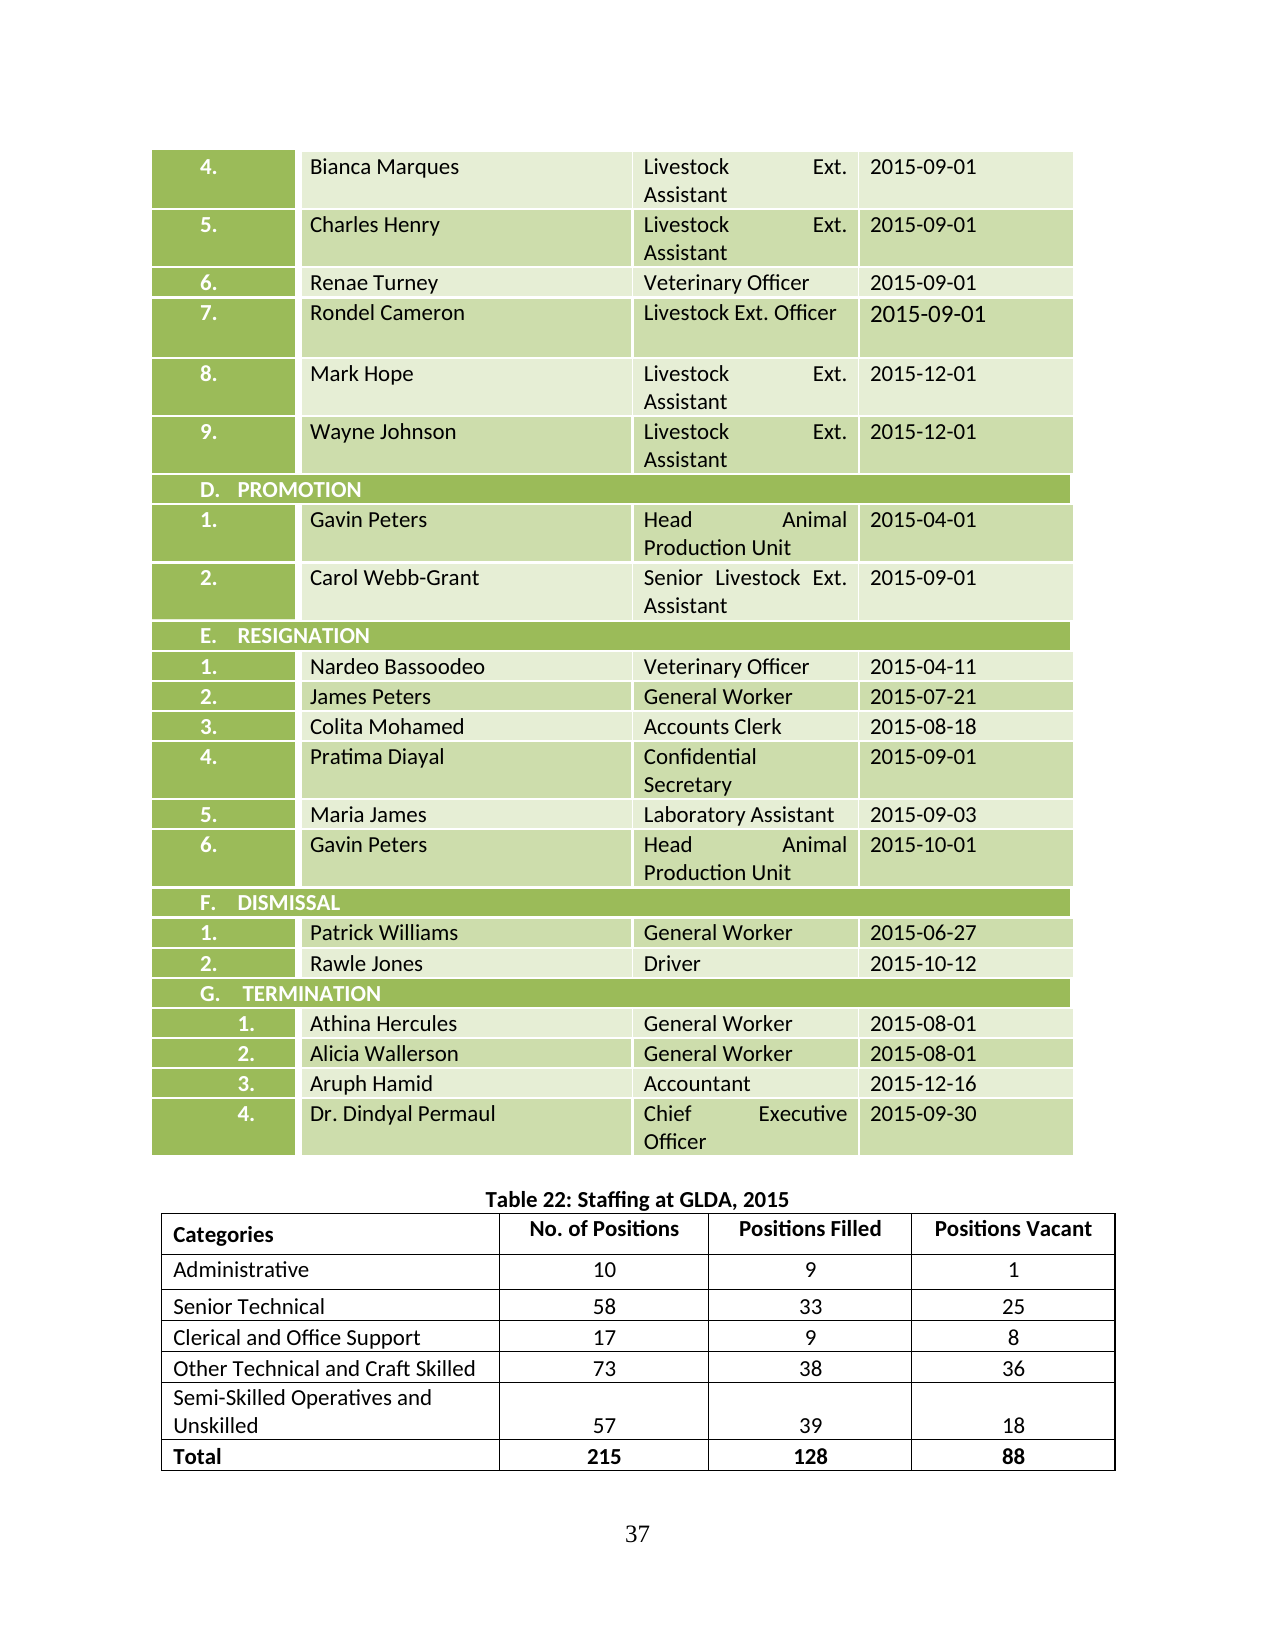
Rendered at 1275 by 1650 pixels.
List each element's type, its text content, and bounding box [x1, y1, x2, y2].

table_cell 2015-12-16 [859, 1069, 1073, 1097]
table_cell [152, 919, 295, 947]
table_cell Livestock Ext. Assistant [634, 417, 858, 473]
table_cell Renae Turney [302, 268, 632, 296]
table_cell Gavin Peters [302, 830, 631, 886]
table_cell Dr. Dindyal Permaul [302, 1099, 631, 1155]
table_cell Accounts Clerk [633, 712, 858, 740]
table_cell TERMINATION [152, 979, 1070, 1007]
table_cell [152, 1069, 295, 1097]
table_cell 2015-10-12 [859, 949, 1073, 977]
table_cell 2015-10-01 [860, 830, 1073, 886]
table_cell General Worker [634, 682, 858, 710]
table_cell Senior Livestock Ext. Assistant [633, 564, 858, 619]
table_cell 2015-08-18 [859, 712, 1073, 740]
table_cell 2015-09-03 [859, 800, 1073, 828]
table_cell Patrick Williams [302, 919, 631, 947]
table_cell [152, 359, 295, 415]
table_cell 57 [500, 1383, 708, 1439]
table_cell Chief Executive Officer [634, 1099, 858, 1155]
table_cell 58 [500, 1290, 708, 1320]
table_cell Wayne Johnson [302, 417, 631, 473]
table_cell [152, 682, 295, 710]
table_cell 2015-09-01 [859, 564, 1073, 619]
table_cell 2015-12-01 [859, 359, 1073, 415]
table_cell 36 [912, 1352, 1114, 1382]
table_cell [152, 1039, 295, 1067]
table_cell Bianca Marques [302, 152, 632, 208]
table_cell 2015-08-01 [859, 1009, 1073, 1037]
table_cell [152, 1099, 295, 1155]
table_cell 39 [709, 1383, 911, 1439]
table_cell 9 [709, 1255, 911, 1289]
table_cell DISMISSAL [152, 889, 1070, 916]
table_cell 2015-09-30 [860, 1099, 1073, 1155]
table_cell 215 [500, 1440, 708, 1470]
table_cell Accountant [633, 1069, 858, 1097]
table_cell Athina Hercules [302, 1009, 632, 1037]
table_cell 8 [912, 1321, 1114, 1351]
table_cell 38 [709, 1352, 911, 1382]
table_cell Rondel Cameron [302, 299, 631, 357]
table_cell Head Animal Production Unit [634, 505, 858, 561]
table_cell Nardeo Bassoodeo [302, 652, 632, 680]
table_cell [633, 152, 858, 208]
table_cell [152, 652, 295, 680]
table_cell 10 [500, 1255, 708, 1289]
table_cell 2015-04-01 [860, 505, 1073, 561]
table_cell [152, 210, 295, 266]
table_cell [152, 800, 295, 828]
table_cell Other Technical and Craft Skilled [162, 1352, 499, 1382]
table_cell 2015-09-01 [859, 268, 1073, 296]
table_cell Total [162, 1440, 499, 1470]
table_cell Rawle Jones [302, 949, 632, 977]
table_cell 18 [912, 1383, 1114, 1439]
table_cell Livestock Ext. Assistant [634, 210, 858, 266]
table_cell Veterinary Officer [633, 652, 858, 680]
table_cell Carol Webb-Grant [302, 564, 632, 619]
table_header No. of Positions [500, 1214, 708, 1254]
table_header Positions Vacant [912, 1214, 1114, 1254]
table_cell Gavin Peters [302, 505, 631, 561]
table_cell Clerical and Office Support [162, 1321, 499, 1351]
table_cell 2015-09-01 [860, 299, 1073, 357]
table_cell [152, 505, 295, 561]
table_cell [152, 1009, 295, 1037]
table_cell 128 [709, 1440, 911, 1470]
table_cell 88 [912, 1440, 1114, 1470]
table_header Categories [162, 1214, 499, 1254]
table_cell Charles Henry [302, 210, 631, 266]
table_cell Livestock Ext. Assistant [633, 359, 858, 415]
table_cell Administrative [162, 1255, 499, 1289]
table_cell 73 [500, 1352, 708, 1382]
table_cell James Peters [302, 682, 631, 710]
table_cell Driver [633, 949, 858, 977]
table_cell [152, 150, 295, 208]
table_cell [152, 830, 295, 886]
table_cell 1 [912, 1255, 1114, 1289]
table_cell Laboratory Assistant [633, 800, 858, 828]
table_cell 2015-07-21 [860, 682, 1073, 710]
table_cell 2015-12-01 [860, 417, 1073, 473]
text Table 22: Staffing at GLDA, 2015 [150, 1185, 1125, 1213]
table_cell 2015-09-01 [860, 742, 1073, 798]
table_cell 2015-08-01 [860, 1039, 1073, 1067]
table_cell Livestock Ext. Officer [634, 299, 858, 357]
table_cell [152, 949, 295, 977]
table_cell [152, 712, 295, 740]
table_cell 2015-06-27 [860, 919, 1073, 947]
table_cell Mark Hope [302, 359, 632, 415]
table_cell 33 [709, 1290, 911, 1320]
table_cell 17 [500, 1321, 708, 1351]
table_cell [152, 299, 295, 357]
table_cell 9 [709, 1321, 911, 1351]
table_cell [152, 268, 295, 296]
table_cell Alicia Wallerson [302, 1039, 631, 1067]
table_cell RESIGNATION [152, 622, 1070, 650]
table_cell PROMOTION [152, 475, 1070, 503]
table_cell Colita Mohamed [302, 712, 632, 740]
table_cell 2015-04-11 [859, 652, 1073, 680]
table_cell [152, 417, 295, 473]
table_cell 2015-09-01 [860, 210, 1073, 266]
table_cell [152, 742, 295, 798]
table_cell 2015-09-01 [859, 152, 1073, 208]
table_cell General Worker [634, 1039, 858, 1067]
table_cell Pratima Diayal [302, 742, 631, 798]
table_cell Head Animal Production Unit [634, 830, 858, 886]
table_cell General Worker [633, 1009, 858, 1037]
table_cell Confidential Secretary [634, 742, 858, 798]
table_cell General Worker [634, 919, 858, 947]
table_header Positions Filled [709, 1214, 911, 1254]
table_cell Maria James [302, 800, 632, 828]
table_cell Semi-Skilled Operatives and Unskilled [162, 1383, 499, 1439]
table_cell Senior Technical [162, 1290, 499, 1320]
table_cell [152, 564, 295, 619]
table_cell 25 [912, 1290, 1114, 1320]
table_cell Veterinary Officer [633, 268, 858, 296]
table_cell Aruph Hamid [302, 1069, 632, 1097]
